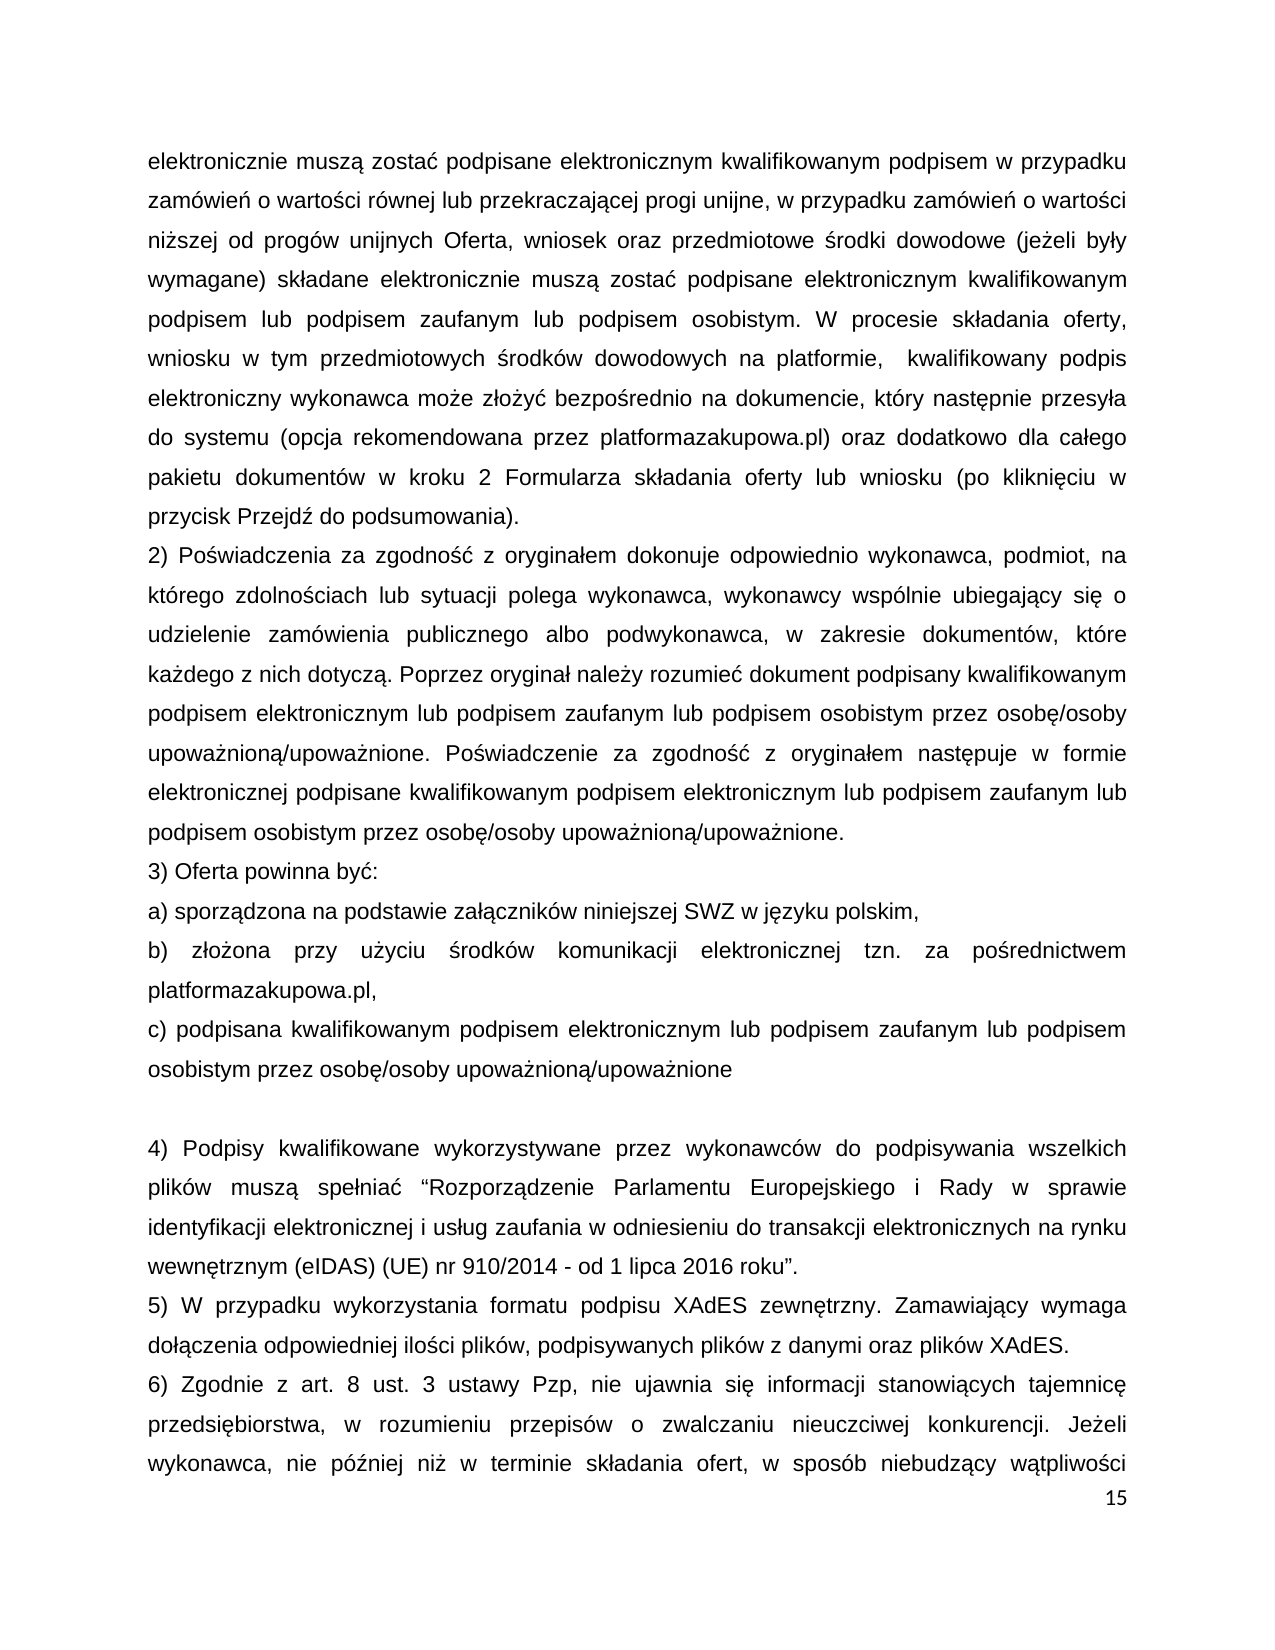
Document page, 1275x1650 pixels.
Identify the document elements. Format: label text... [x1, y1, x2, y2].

text a) sporządzona na podstawie załączników niniejszej SWZ w języku polskim, [148, 898, 1127, 924]
text 5) W przypadku wykorzystania formatu podpisu XAdES zewnętrzny. Zamawiający wymaga dołączenia odpowiedniej ilości plików, podpisywanych plików z danymi oraz plików XAdES. [148, 1292, 1127, 1358]
text c) podpisana kwalifikowanym podpisem elektronicznym lub podpisem zaufanym lub podpisem osobistym przez osobę/osoby upoważnioną/upoważnione [148, 1016, 1127, 1082]
text 2) Poświadczenia za zgodność z oryginałem dokonuje odpowiednio wykonawca, podmiot, na którego zdolnościach lub sytuacji polega wykonawca, wykonawcy wspólnie ubiegający się o udzielenie zamówienia publicznego albo podwykonawca, w zakresie dokumentów, które każdego z nich dotyczą. Poprzez oryginał należy rozumieć dokument podpisany kwalifikowanym podpisem elektronicznym lub podpisem zaufanym lub podpisem osobistym przez osobę/osoby upoważnioną/upoważnione. Poświadczenie za zgodność z oryginałem następuje w formie elektronicznej podpisane kwalifikowanym podpisem elektronicznym lub podpisem zaufanym lub podpisem osobistym przez osobę/osoby upoważnioną/upoważnione. [148, 542, 1127, 845]
text 3) Oferta powinna być: [148, 858, 1127, 884]
text b) złożona przy użyciu środków komunikacji elektronicznej tzn. za pośrednictwem platformazakupowa.pl, [148, 937, 1127, 1003]
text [148, 1371, 1127, 1477]
text 4) Podpisy kwalifikowane wykorzystywane przez wykonawców do podpisywania wszelkich plików muszą spełniać “Rozporządzenie Parlamentu Europejskiego i Rady w sprawie identyfikacji elektronicznej i usług zaufania w odniesieniu do transakcji elektronicznych na rynku wewnętrznym (eIDAS) (UE) nr 910/2014 - od 1 lipca 2016 roku”. [148, 1134, 1127, 1279]
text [148, 148, 1127, 529]
